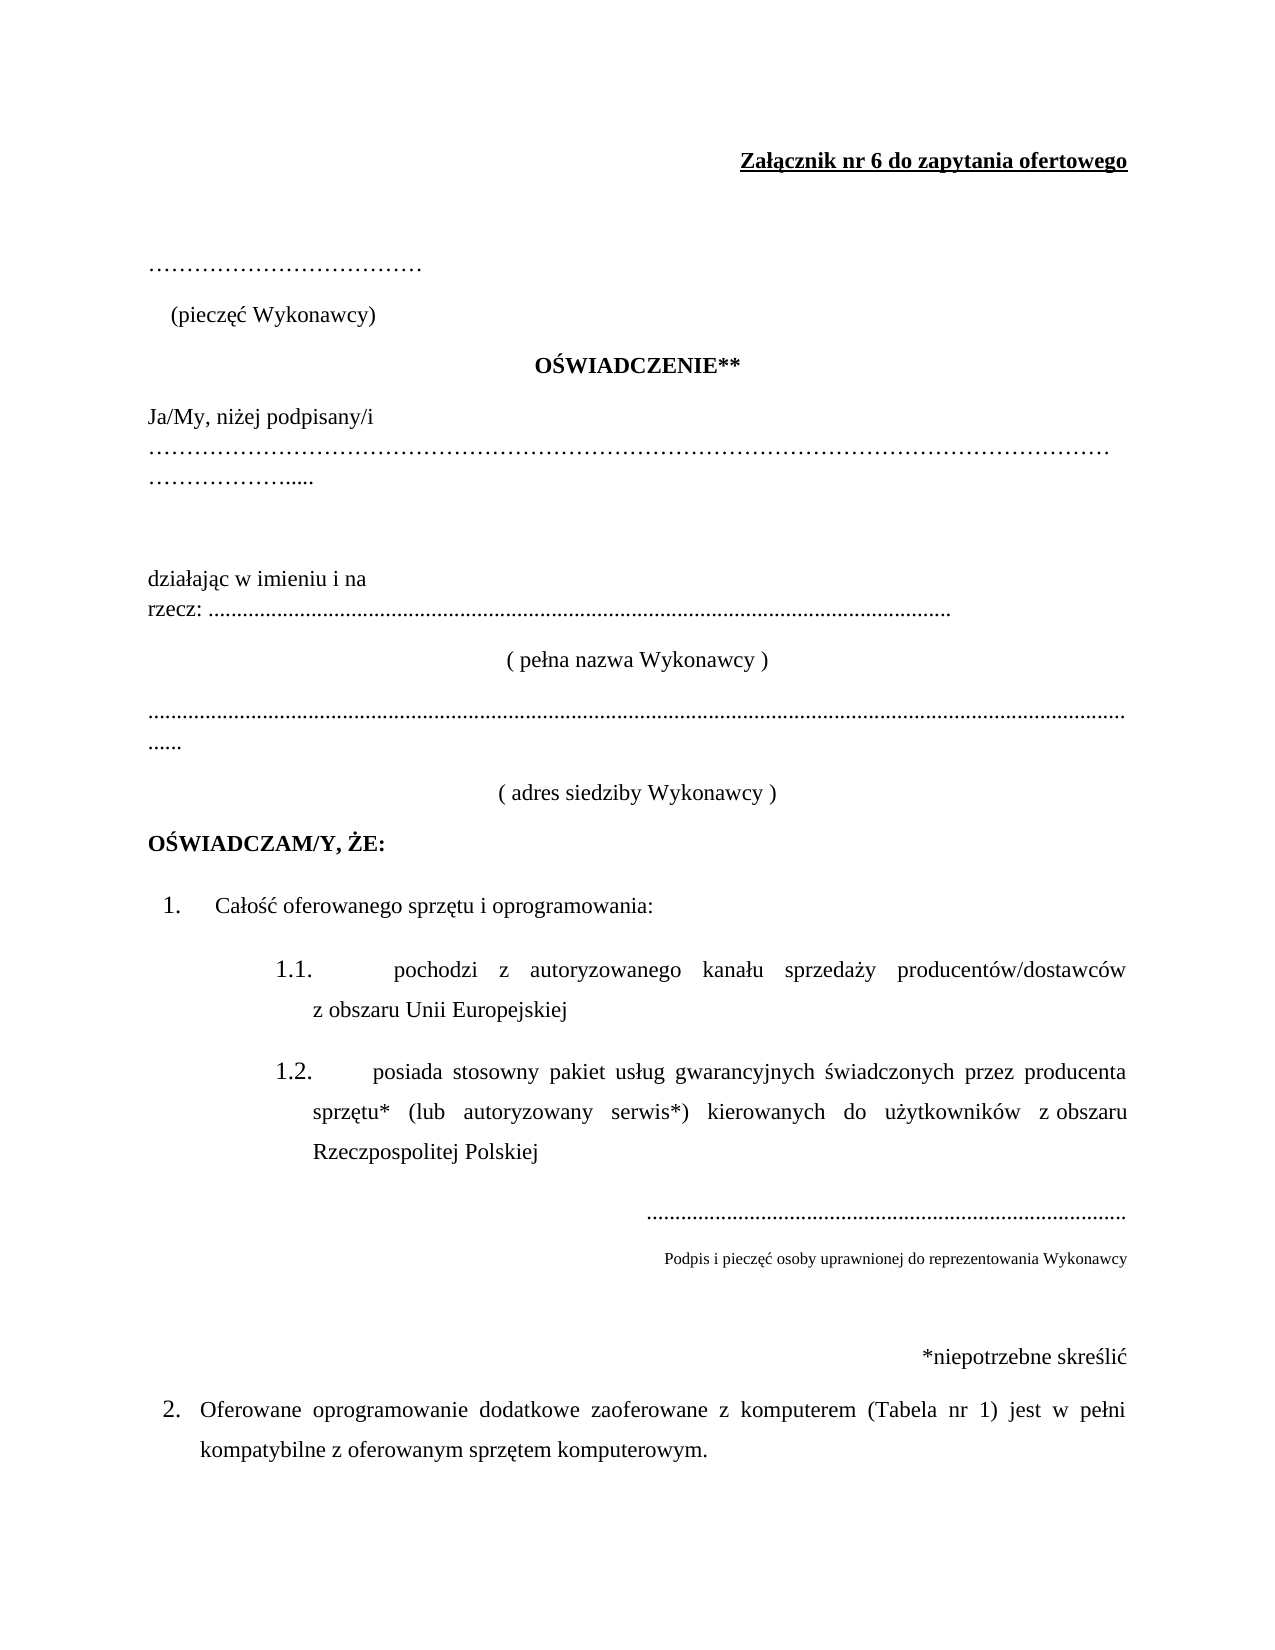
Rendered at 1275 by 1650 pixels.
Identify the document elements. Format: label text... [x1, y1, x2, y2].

text OŚWIADCZAM/Y, ŻE: [148, 830, 1127, 856]
text OŚWIADCZENIE** [148, 352, 1127, 378]
text (pieczęć Wykonawcy) [148, 301, 1127, 327]
list Całość oferowanego sprzętu i oprogramowania: [162, 890, 1127, 919]
text Ja/My, niżej podpisany/i ………………………………………………………………………………………………………………………………..... [148, 403, 1127, 489]
text ……………………………… [148, 250, 1127, 276]
text *niepotrzebne skreślić [200, 1343, 1127, 1369]
text ( adres siedziby Wykonawcy ) [148, 779, 1127, 805]
text Załącznik nr 6 do zapytania ofertowego [148, 148, 1127, 174]
text działając w imieniu i na rzecz: .................................................................................................................................. [148, 565, 1127, 622]
list pochodzi z autoryzowanego kanału sprzedaży producentów/dostawców z obszaru Unii Europejskiej [275, 954, 1127, 1022]
list posiada stosowny pakiet usług gwarancyjnych świadczonych przez producenta sprzętu* (lub autoryzowany serwis*) kierowanych do użytkowników z obszaru Rzeczpospolitej Polskiej [275, 1056, 1127, 1164]
text Podpis i pieczęć osoby uprawnionej do reprezentowania Wykonawcy [200, 1249, 1127, 1268]
text ................................................................................................................................................................................. [148, 698, 1127, 754]
text .................................................................................... [200, 1198, 1127, 1224]
list Oferowane oprogramowanie dodatkowe zaoferowane z komputerem (Tabela nr 1) jest w pełni kompatybilne z oferowanym sprzętem komputerowym. [162, 1394, 1127, 1462]
text ( pełna nazwa Wykonawcy ) [148, 647, 1127, 673]
